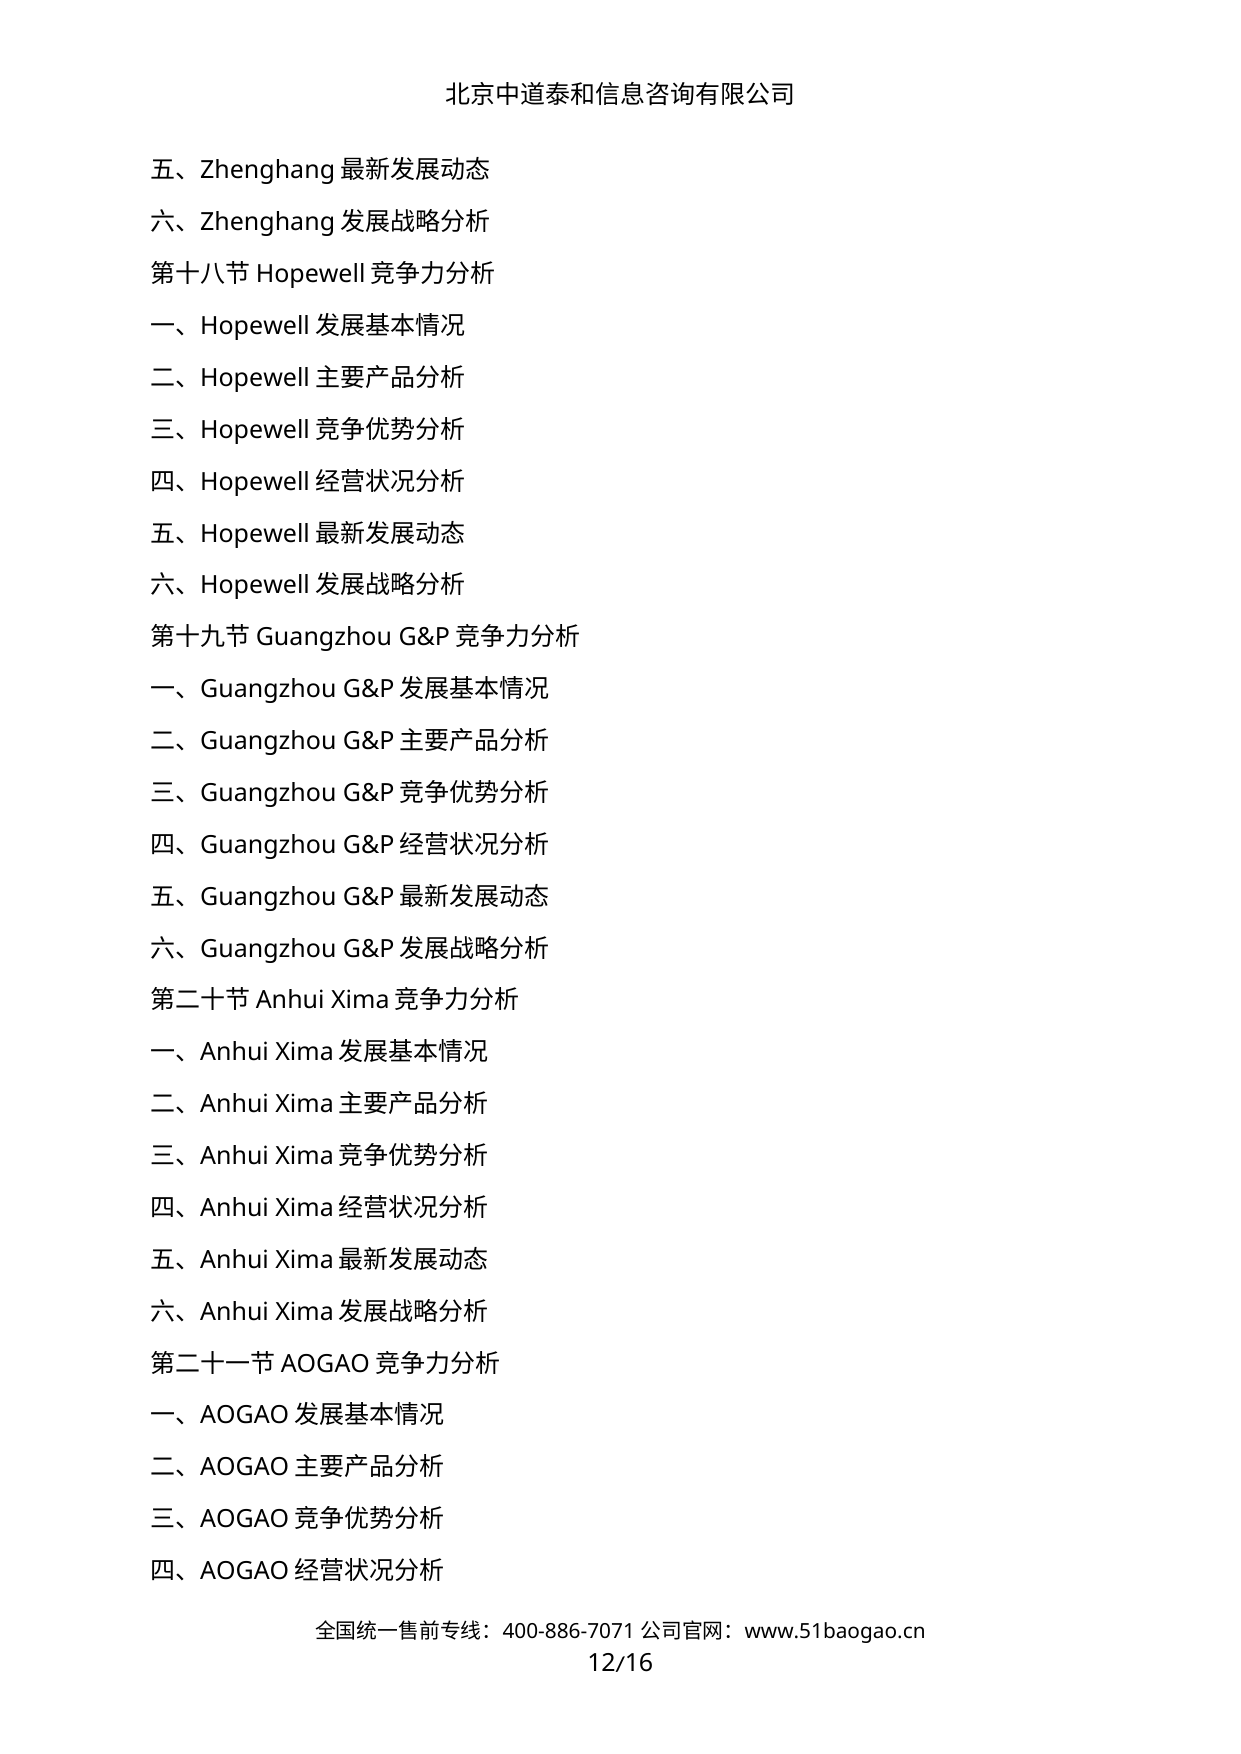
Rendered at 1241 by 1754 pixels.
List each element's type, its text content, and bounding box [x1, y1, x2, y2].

text 一、Guangzhou G&P发展基本情况 [150, 669, 1090, 705]
text 一、AOGAO发展基本情况 [150, 1395, 1090, 1431]
text 六、Anhui Xima发展战略分析 [150, 1291, 1090, 1327]
text 六、Guangzhou G&P发展战略分析 [150, 928, 1090, 964]
text 二、Guangzhou G&P主要产品分析 [150, 721, 1090, 757]
text 三、AOGAO竞争优势分析 [150, 1499, 1090, 1535]
text 六、Zhenghang发展战略分析 [150, 202, 1090, 238]
text 五、Hopewell最新发展动态 [150, 513, 1090, 549]
text 三、Hopewell竞争优势分析 [150, 409, 1090, 446]
text 三、Guangzhou G&P竞争优势分析 [150, 772, 1090, 809]
text 二、Anhui Xima主要产品分析 [150, 1084, 1090, 1120]
text 五、Zhenghang最新发展动态 [150, 150, 1090, 186]
text 二、Hopewell主要产品分析 [150, 357, 1090, 394]
text 第十九节 Guangzhou G&P竞争力分析 [150, 617, 1090, 653]
text 第二十节 Anhui Xima竞争力分析 [150, 980, 1090, 1016]
text 一、Anhui Xima发展基本情况 [150, 1032, 1090, 1068]
text 四、Guangzhou G&P经营状况分析 [150, 824, 1090, 861]
text 一、Hopewell发展基本情况 [150, 306, 1090, 342]
text 第二十一节 AOGAO竞争力分析 [150, 1343, 1090, 1379]
text 四、AOGAO经营状况分析 [150, 1551, 1090, 1587]
text 二、AOGAO主要产品分析 [150, 1447, 1090, 1483]
text 第十八节 Hopewell竞争力分析 [150, 254, 1090, 290]
text 三、Anhui Xima竞争优势分析 [150, 1136, 1090, 1172]
text 五、Guangzhou G&P最新发展动态 [150, 876, 1090, 912]
text 五、Anhui Xima最新发展动态 [150, 1239, 1090, 1276]
text 四、Hopewell经营状况分析 [150, 461, 1090, 497]
text 四、Anhui Xima经营状况分析 [150, 1187, 1090, 1224]
text 六、Hopewell发展战略分析 [150, 565, 1090, 601]
